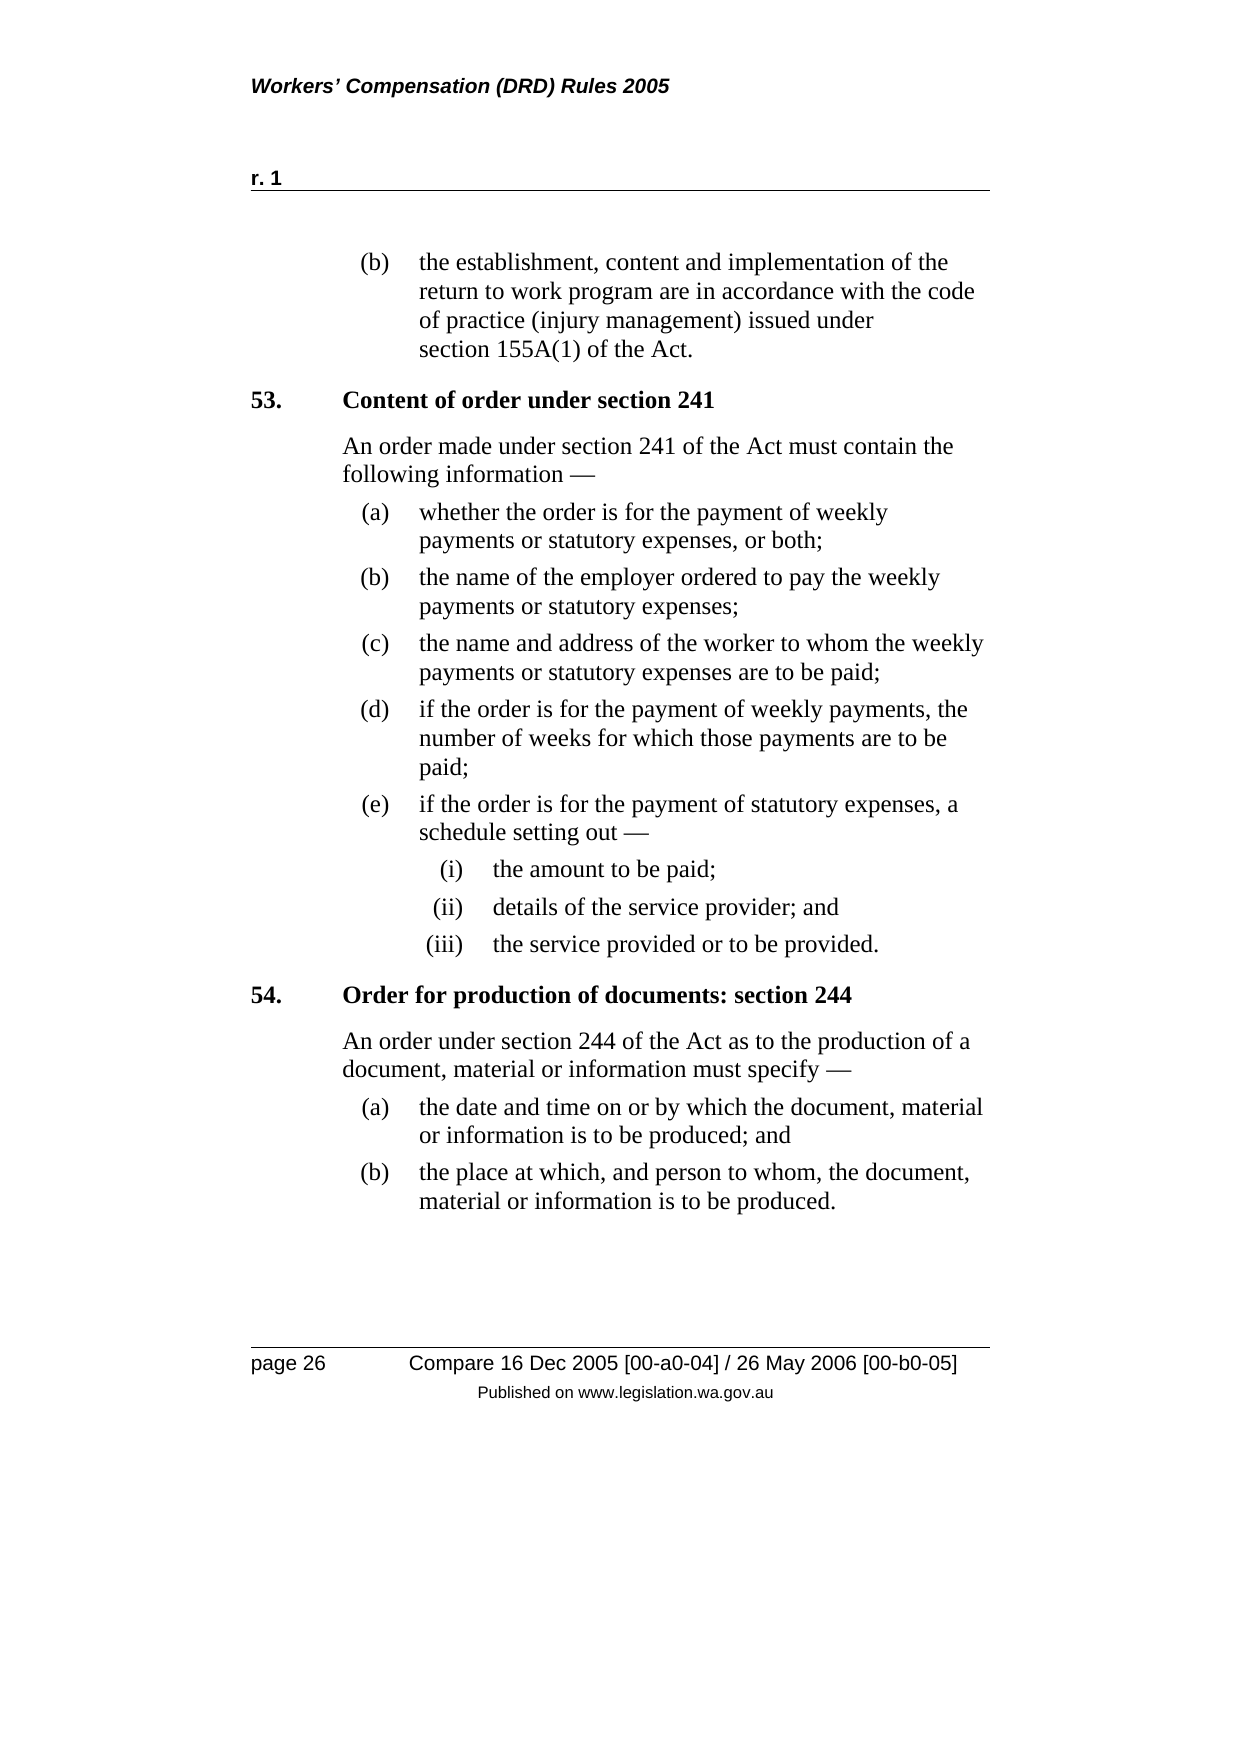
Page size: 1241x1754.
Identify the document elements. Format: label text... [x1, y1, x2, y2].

text (b) the establishment, content and implementation of the return to work program are in accordance with the code of practice (injury management) issued under section 155A(1) of the Act. [251, 247, 990, 362]
text An order made under section 241 of the Act must contain the following information — [251, 431, 990, 488]
text (d) if the order is for the payment of weekly payments, the number of weeks for which those payments are to be paid; [251, 694, 990, 780]
text (i) the amount to be paid; [251, 854, 990, 883]
text (b) the name of the employer ordered to pay the weekly payments or statutory expenses; [251, 562, 990, 620]
text (a) the date and time on or by which the document, material or information is to be produced; and [251, 1092, 990, 1149]
text (b) the place at which, and person to whom, the document, material or information is to be produced. [251, 1157, 990, 1215]
text (iii) the service provided or to be provided. [251, 929, 990, 957]
subtitle 53. Content of order under section 241 [251, 385, 990, 414]
text (c) the name and address of the worker to whom the weekly payments or statutory expenses are to be paid; [251, 628, 990, 686]
text (ii) details of the service provider; and [251, 892, 990, 920]
subtitle 54. Order for production of documents: section 244 [251, 980, 990, 1009]
text An order under section 244 of the Act as to the production of a document, material or information must specify — [251, 1026, 990, 1083]
text (a) whether the order is for the payment of weekly payments or statutory expenses, or both; [251, 497, 990, 554]
text (e) if the order is for the payment of statutory expenses, a schedule setting out — [251, 789, 990, 846]
